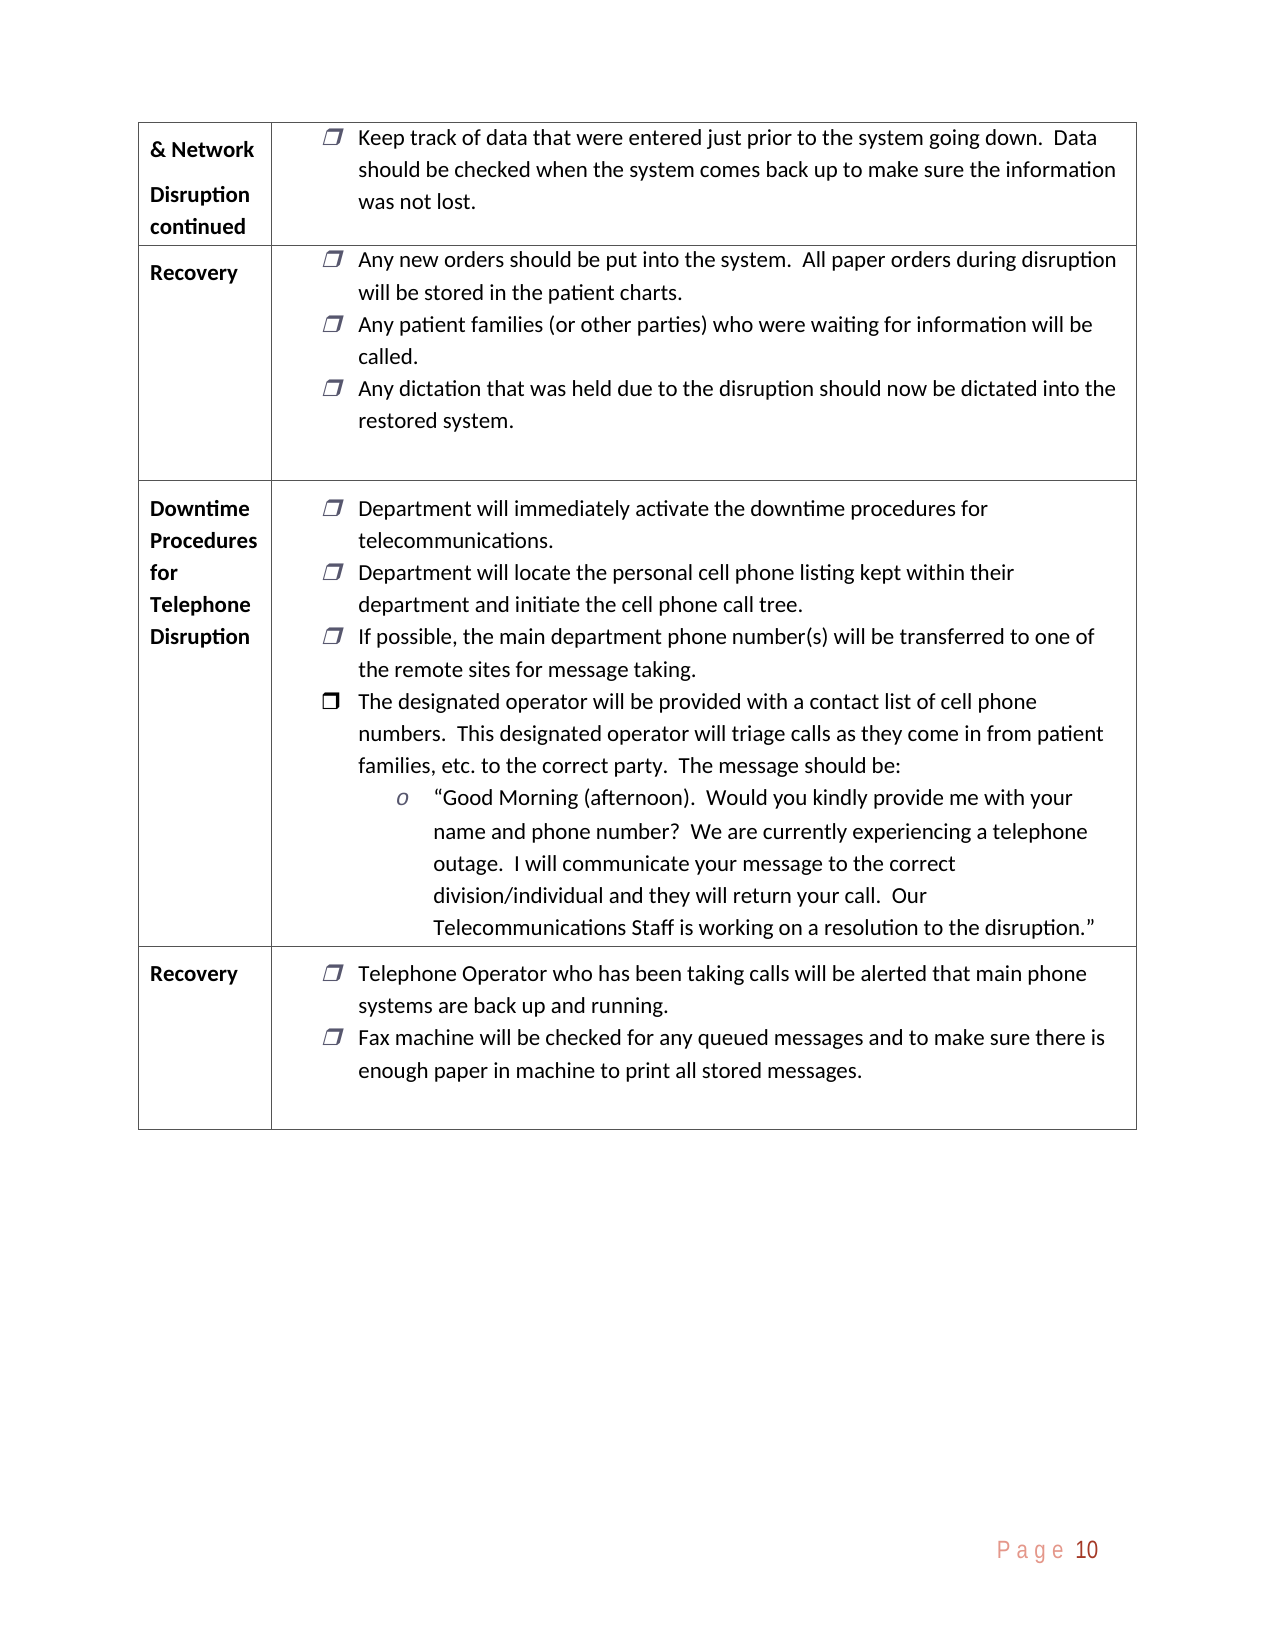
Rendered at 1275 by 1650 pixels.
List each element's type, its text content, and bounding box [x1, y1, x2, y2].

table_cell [139, 123, 271, 244]
table_cell Telephone Operator who has been taking calls will be alerted that main phone systems are back up and running. Fax machine will be checked for any queued messages and to make sure there is enough paper in machine to print all stored messages. [272, 947, 1136, 1129]
table_cell Any new orders should be put into the system. All paper orders during disruption will be stored in the patient charts. Any patient families (or other parties) who were waiting for information will be called. Any dictation that was held due to the disruption should now be dictated into the restored system. [272, 246, 1136, 480]
table_cell Department will immediately activate the downtime procedures for telecommunications. Department will locate the personal cell phone listing kept within their department and initiate the cell phone call tree. If possible, the main department phone number(s) will be transferred to one of the remote sites for message taking. The designated operator will be provided with a contact list of cell phone numbers. This designated operator will triage calls as they come in from patient families, etc. to the correct party. The message should be: “Good Morning (afternoon). Would you kindly provide me with your name and phone number? We are currently experiencing a telephone outage. I will communicate your message to the correct division/individual and they will return your call. Our Telecommunications Staff is working on a resolution to the disruption.” [272, 481, 1136, 946]
table_cell Recovery [139, 947, 271, 1129]
table_cell Recovery [139, 246, 271, 480]
table_cell Downtime Procedures for Telephone Disruption [139, 481, 271, 946]
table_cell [272, 123, 1136, 244]
